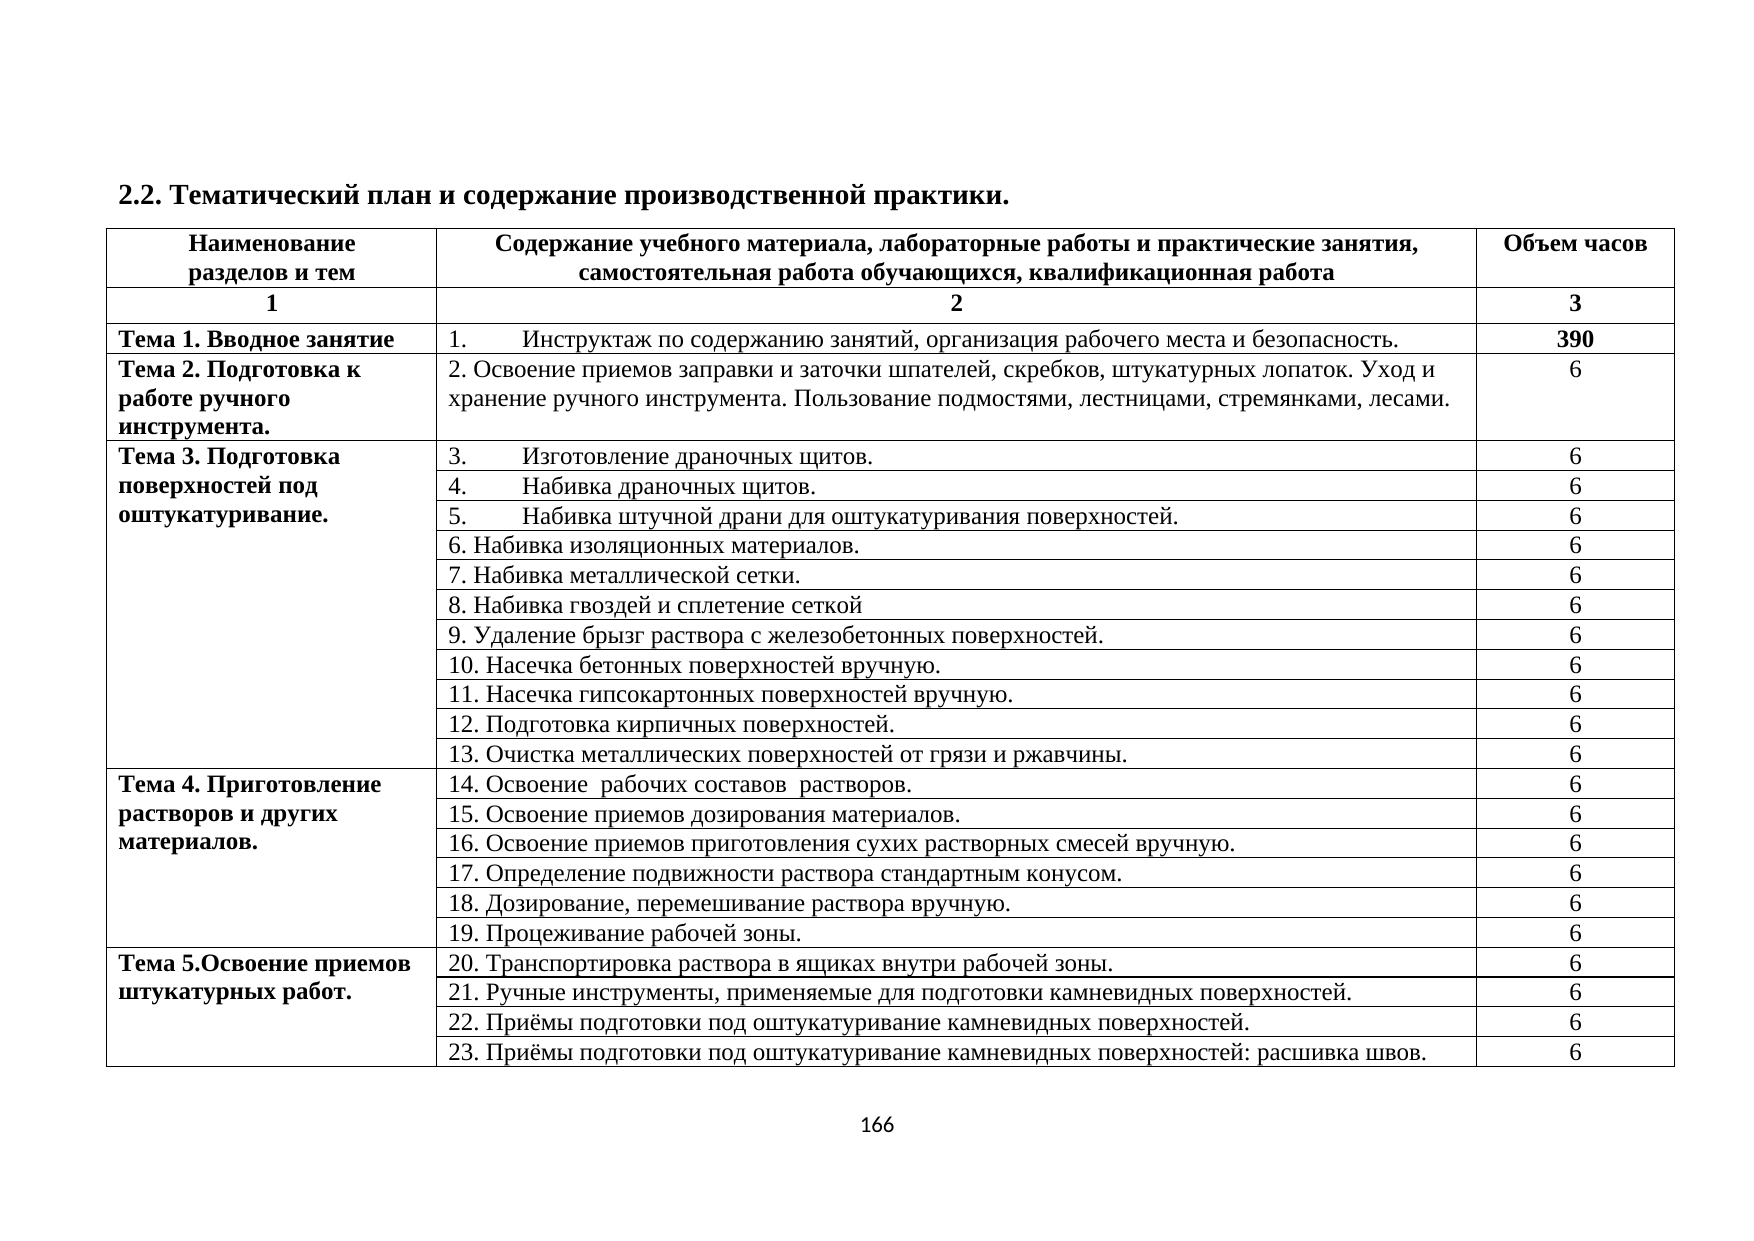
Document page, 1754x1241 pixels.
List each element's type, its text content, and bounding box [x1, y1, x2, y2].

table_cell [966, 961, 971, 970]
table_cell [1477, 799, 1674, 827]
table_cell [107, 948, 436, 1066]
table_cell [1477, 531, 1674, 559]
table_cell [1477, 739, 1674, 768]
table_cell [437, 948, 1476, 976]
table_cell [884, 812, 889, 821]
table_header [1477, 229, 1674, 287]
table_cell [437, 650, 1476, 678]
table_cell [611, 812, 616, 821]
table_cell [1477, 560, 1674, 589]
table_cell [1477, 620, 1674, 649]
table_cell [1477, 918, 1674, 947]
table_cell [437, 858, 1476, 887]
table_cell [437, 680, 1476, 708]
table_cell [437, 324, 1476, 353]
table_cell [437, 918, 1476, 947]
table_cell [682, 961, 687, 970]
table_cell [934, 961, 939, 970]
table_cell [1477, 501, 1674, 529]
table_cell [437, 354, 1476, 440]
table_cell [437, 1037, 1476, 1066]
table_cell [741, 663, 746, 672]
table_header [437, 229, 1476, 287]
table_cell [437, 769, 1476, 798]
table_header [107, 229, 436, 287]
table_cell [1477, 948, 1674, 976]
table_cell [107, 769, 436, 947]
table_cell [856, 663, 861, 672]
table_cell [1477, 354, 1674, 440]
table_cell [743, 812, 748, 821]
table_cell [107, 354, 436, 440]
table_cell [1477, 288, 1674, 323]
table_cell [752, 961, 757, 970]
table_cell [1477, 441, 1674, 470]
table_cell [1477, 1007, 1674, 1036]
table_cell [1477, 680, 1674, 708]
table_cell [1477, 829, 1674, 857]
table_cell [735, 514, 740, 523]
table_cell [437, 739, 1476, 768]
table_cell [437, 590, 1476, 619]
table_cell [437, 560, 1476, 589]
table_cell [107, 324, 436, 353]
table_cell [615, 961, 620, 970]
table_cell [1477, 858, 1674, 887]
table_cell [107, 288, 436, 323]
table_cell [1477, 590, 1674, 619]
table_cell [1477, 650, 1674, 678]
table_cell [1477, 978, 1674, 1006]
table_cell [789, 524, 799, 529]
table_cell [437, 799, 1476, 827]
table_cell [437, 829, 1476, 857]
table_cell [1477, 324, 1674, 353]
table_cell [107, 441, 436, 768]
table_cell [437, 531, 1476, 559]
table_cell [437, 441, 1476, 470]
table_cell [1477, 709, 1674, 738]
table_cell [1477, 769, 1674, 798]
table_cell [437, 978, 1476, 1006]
text 2.2. Тематический план и содержание производственной практики. [118, 177, 1636, 211]
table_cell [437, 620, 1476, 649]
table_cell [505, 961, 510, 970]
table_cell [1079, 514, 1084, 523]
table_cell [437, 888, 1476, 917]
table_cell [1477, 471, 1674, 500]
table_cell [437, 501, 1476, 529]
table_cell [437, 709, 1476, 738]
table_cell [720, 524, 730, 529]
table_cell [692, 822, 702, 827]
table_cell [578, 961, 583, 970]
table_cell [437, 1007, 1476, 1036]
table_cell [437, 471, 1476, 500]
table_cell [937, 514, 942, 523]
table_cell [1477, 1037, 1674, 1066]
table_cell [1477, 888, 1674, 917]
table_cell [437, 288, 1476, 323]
